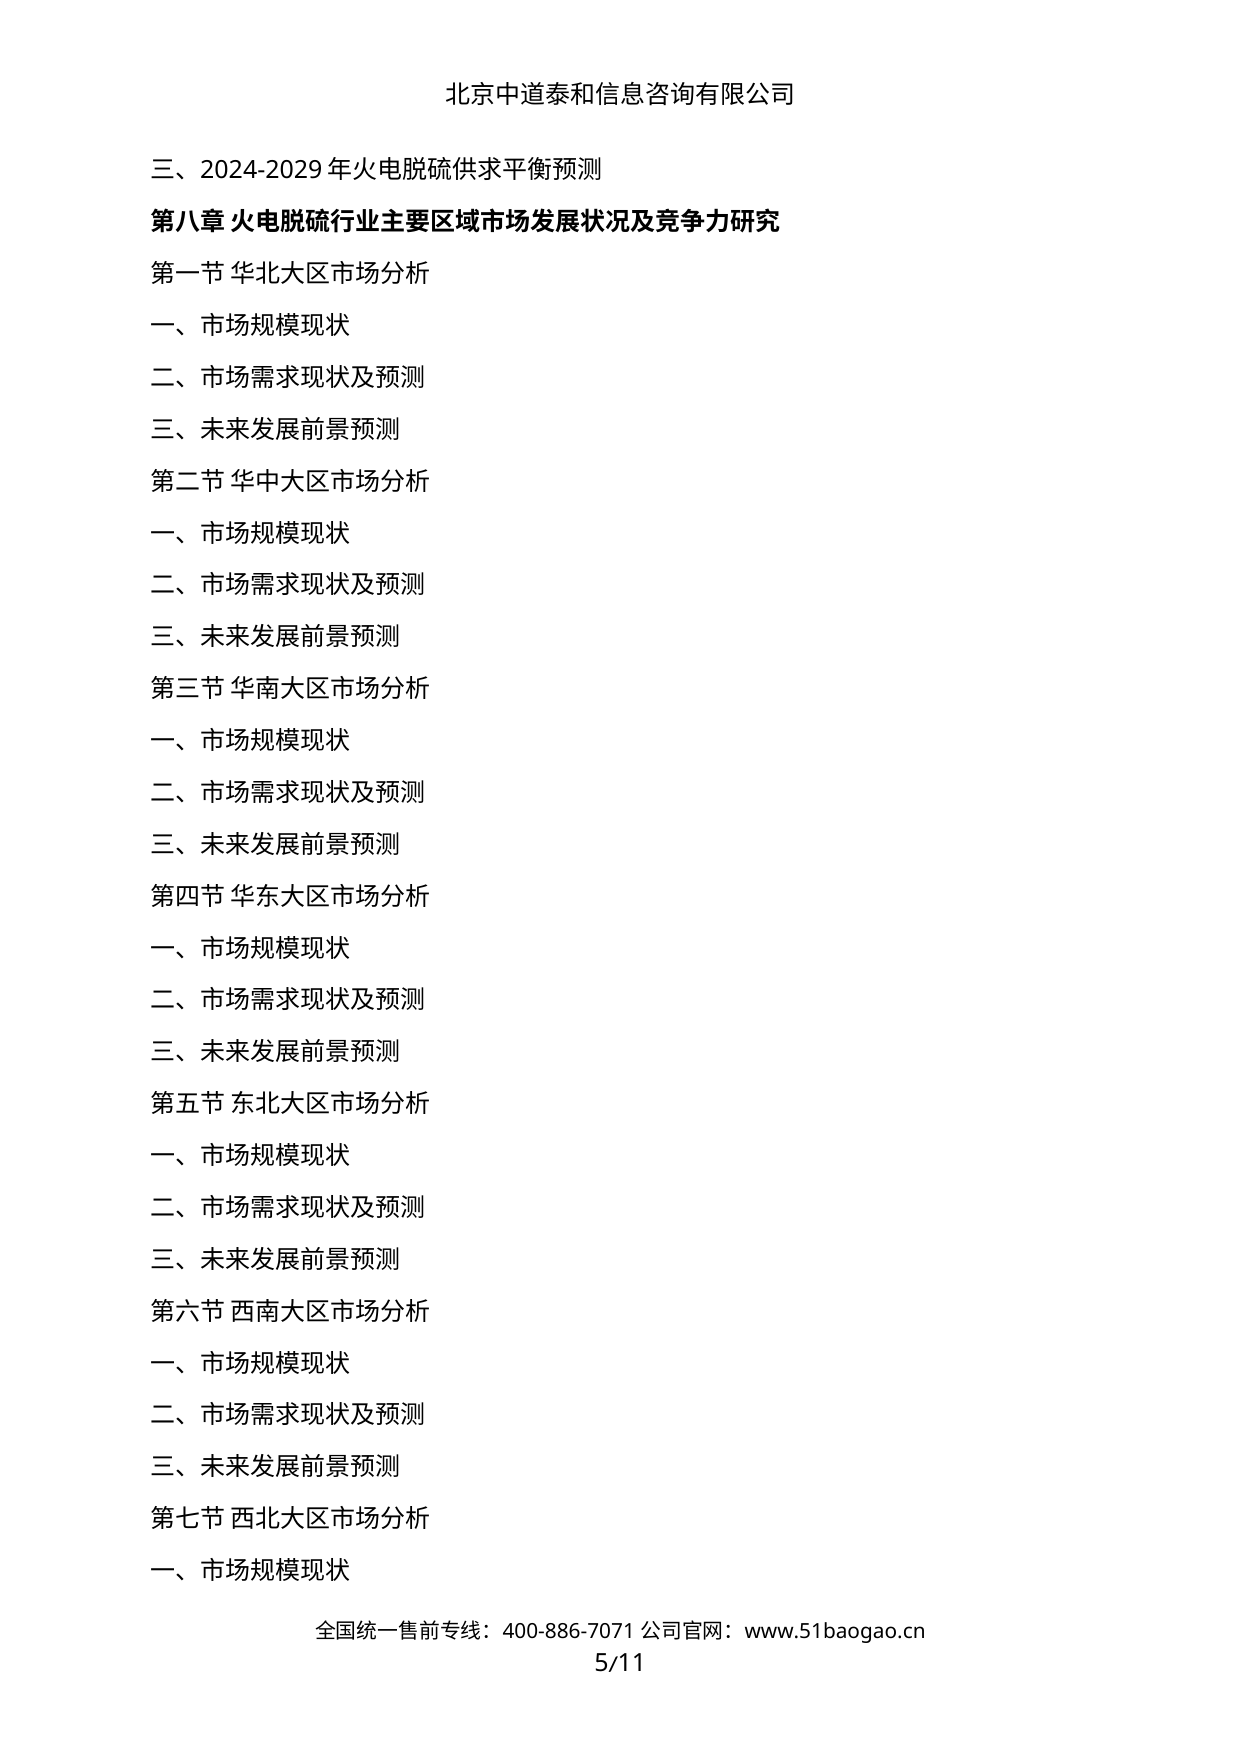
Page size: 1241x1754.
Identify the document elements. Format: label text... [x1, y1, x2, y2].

text 二、市场需求现状及预测 [150, 357, 1090, 394]
text 一、市场规模现状 [150, 306, 1090, 342]
text 二、市场需求现状及预测 [150, 772, 1090, 809]
text 三、未来发展前景预测 [150, 1032, 1090, 1068]
text 第四节 华东大区市场分析 [150, 876, 1090, 912]
text 一、市场规模现状 [150, 1551, 1090, 1587]
text 三、未来发展前景预测 [150, 1447, 1090, 1483]
text 三、未来发展前景预测 [150, 1239, 1090, 1276]
text 一、市场规模现状 [150, 1343, 1090, 1379]
text 二、市场需求现状及预测 [150, 1395, 1090, 1431]
text 二、市场需求现状及预测 [150, 1187, 1090, 1224]
text 一、市场规模现状 [150, 513, 1090, 549]
text 第五节 东北大区市场分析 [150, 1084, 1090, 1120]
text 第一节 华北大区市场分析 [150, 254, 1090, 290]
text 三、未来发展前景预测 [150, 617, 1090, 653]
text 第三节 华南大区市场分析 [150, 669, 1090, 705]
text 三、未来发展前景预测 [150, 824, 1090, 861]
text 第七节 西北大区市场分析 [150, 1499, 1090, 1535]
text 三、2024-2029年火电脱硫供求平衡预测 [150, 150, 1090, 186]
text 一、市场规模现状 [150, 928, 1090, 964]
text 一、市场规模现状 [150, 721, 1090, 757]
text 二、市场需求现状及预测 [150, 565, 1090, 601]
text 二、市场需求现状及预测 [150, 980, 1090, 1016]
text 第六节 西南大区市场分析 [150, 1291, 1090, 1327]
text 第八章 火电脱硫行业主要区域市场发展状况及竞争力研究 [150, 202, 1090, 238]
text 一、市场规模现状 [150, 1136, 1090, 1172]
text 第二节 华中大区市场分析 [150, 461, 1090, 497]
text 三、未来发展前景预测 [150, 409, 1090, 446]
